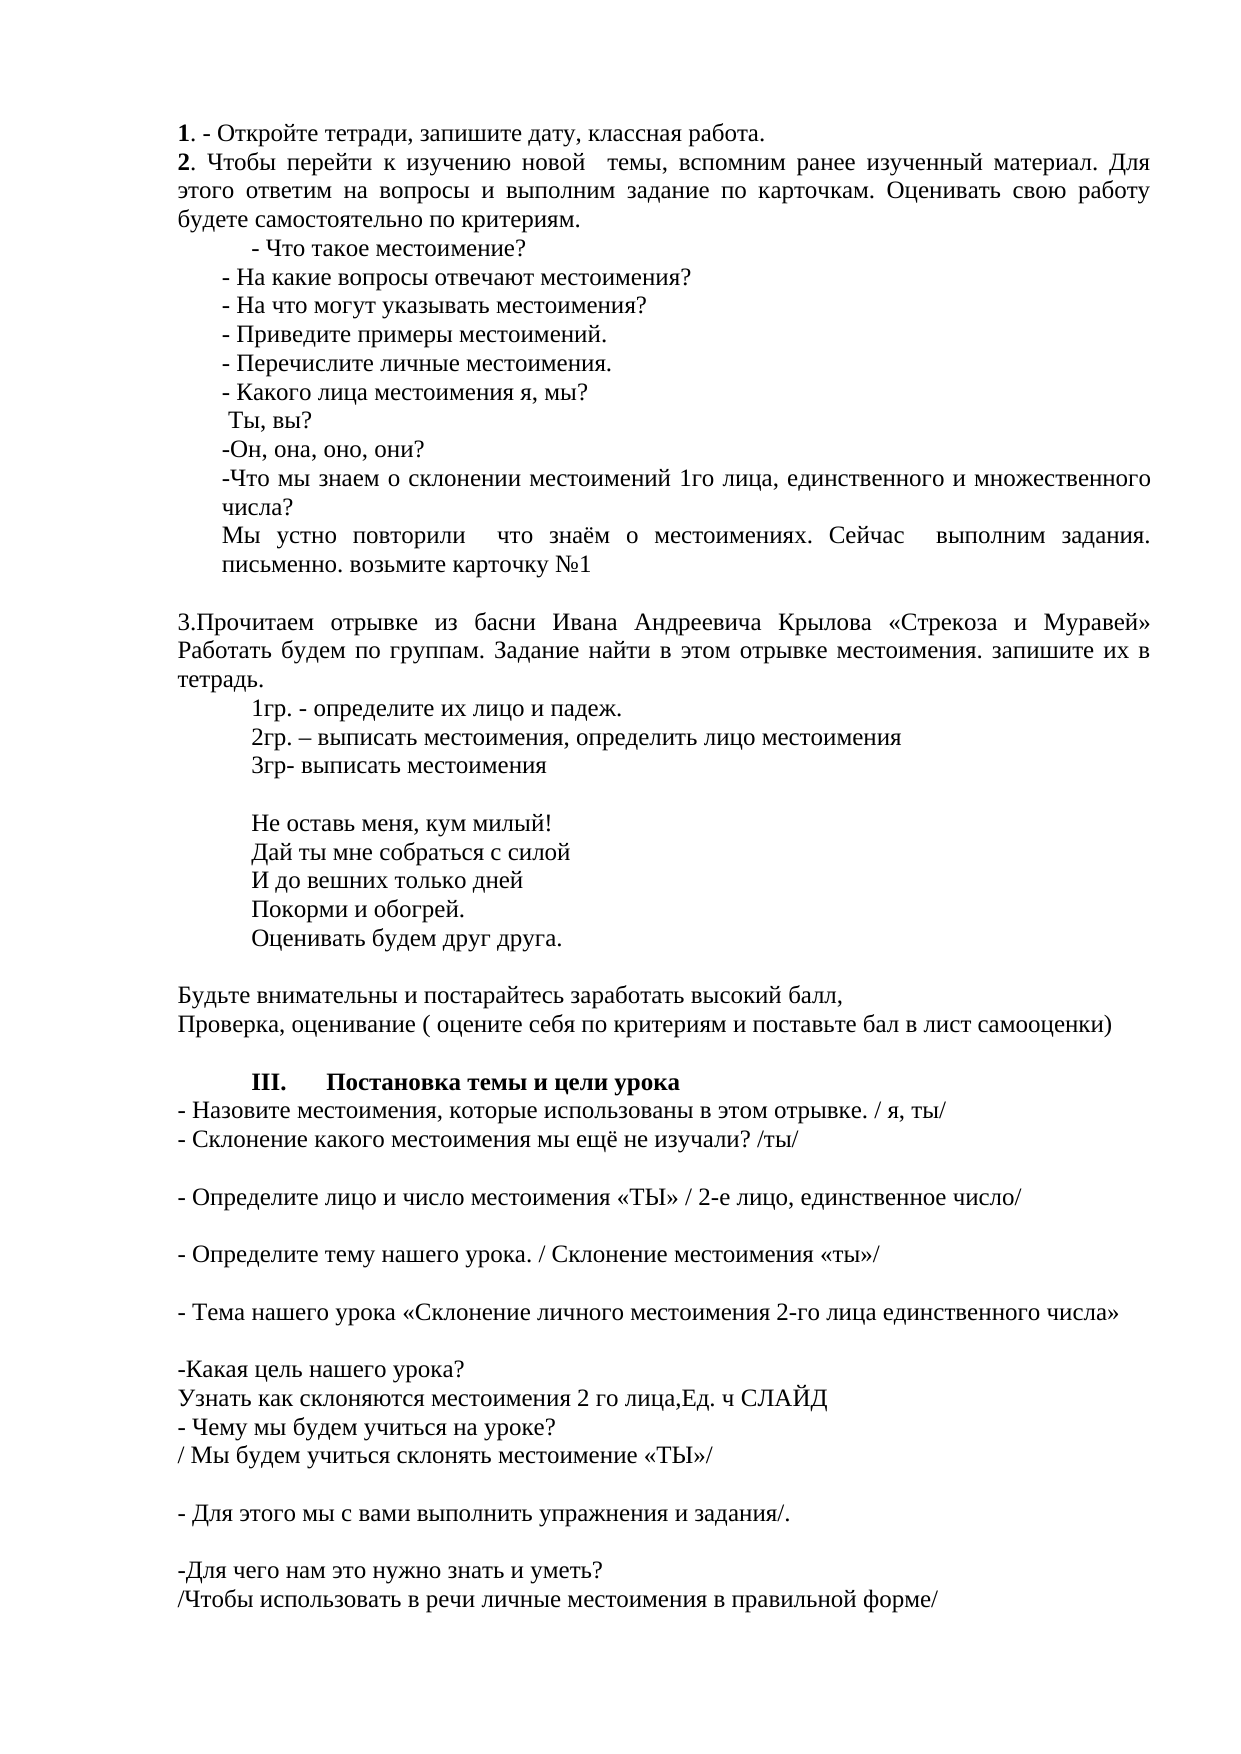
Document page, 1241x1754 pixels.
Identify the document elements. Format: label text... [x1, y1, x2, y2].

text Проверка, оценивание ( оцените себя по критериям и поставьте бал в лист самооценки) [177, 1009, 1152, 1038]
text И до вешних только дней [177, 866, 1152, 894]
text 3.Прочитаем отрывке из басни Ивана Андреевича Крылова «Стрекоза и Муравей» Работать будем по группам. Задание найти в этом отрывке местоимения. запишите их в тетрадь. [177, 607, 1152, 693]
text - Склонение какого местоимения мы ещё не изучали? /ты/ [177, 1124, 1152, 1153]
text - Что такое местоимение? [177, 233, 1152, 262]
text 2. Чтобы перейти к изучению новой темы, вспомним ранее изученный материал. Для этого ответим на вопросы и выполним задание по карточкам. Оценивать свою работу будете самостоятельно по критериям. [177, 147, 1152, 233]
text - Тема нашего урока «Склонение личного местоимения 2-го лица единственного числа» [177, 1297, 1152, 1326]
text - Назовите местоимения, которые использованы в этом отрывке. / я, ты/ [177, 1096, 1152, 1124]
text Ты, вы? [222, 406, 1152, 434]
text Узнать как склоняются местоимения 2 го лица,Ед. ч СЛАЙД [177, 1383, 1152, 1412]
text 3гр- выписать местоимения [251, 751, 1152, 779]
text - На какие вопросы отвечают местоимения? [222, 262, 1152, 291]
text -Для чего нам это нужно знать и уметь? [177, 1556, 1152, 1584]
list Постановка темы и цели урока [251, 1067, 1152, 1096]
text - На что могут указывать местоимения? [222, 291, 1152, 319]
text - Перечислите личные местоимения. [222, 348, 1152, 377]
text Покорми и обогрей. [177, 894, 1152, 923]
text -Что мы знаем о склонении местоимений 1го лица, единственного и множественного числа? [222, 463, 1152, 521]
text Мы устно повторили что знаём о местоимениях. Сейчас выполним задания. письменно. возьмите карточку №1 [222, 521, 1152, 578]
text Будьте внимательны и постарайтесь заработать высокий балл, [177, 981, 1152, 1009]
text Дай ты мне собраться с силой [177, 837, 1152, 866]
text Оценивать будем друг друга. [177, 923, 1152, 952]
text 2гр. – выписать местоимения, определить лицо местоимения [251, 722, 1152, 751]
text - Для этого мы с вами выполнить упражнения и задания/. [177, 1498, 1152, 1527]
text - Приведите примеры местоимений. [222, 319, 1152, 348]
text Не оставь меня, кум милый! [177, 808, 1152, 837]
text - Чему мы будем учиться на уроке? [177, 1412, 1152, 1441]
text 1. - Откройте тетради, запишите дату, классная работа. [177, 118, 1152, 147]
text 1гр. - определите их лицо и падеж. [251, 693, 1152, 722]
text - Какого лица местоимения я, мы? [222, 377, 1152, 406]
text /Чтобы использовать в речи личные местоимения в правильной форме/ [177, 1584, 1152, 1613]
text -Он, она, оно, они? [222, 434, 1152, 463]
text -Какая цель нашего урока? [177, 1354, 1152, 1383]
text / Мы будем учиться склонять местоимение «ТЫ»/ [177, 1441, 1152, 1469]
text - Определите лицо и число местоимения «ТЫ» / 2-е лицо, единственное число/ [177, 1182, 1152, 1211]
text - Определите тему нашего урока. / Склонение местоимения «ты»/ [177, 1239, 1152, 1268]
